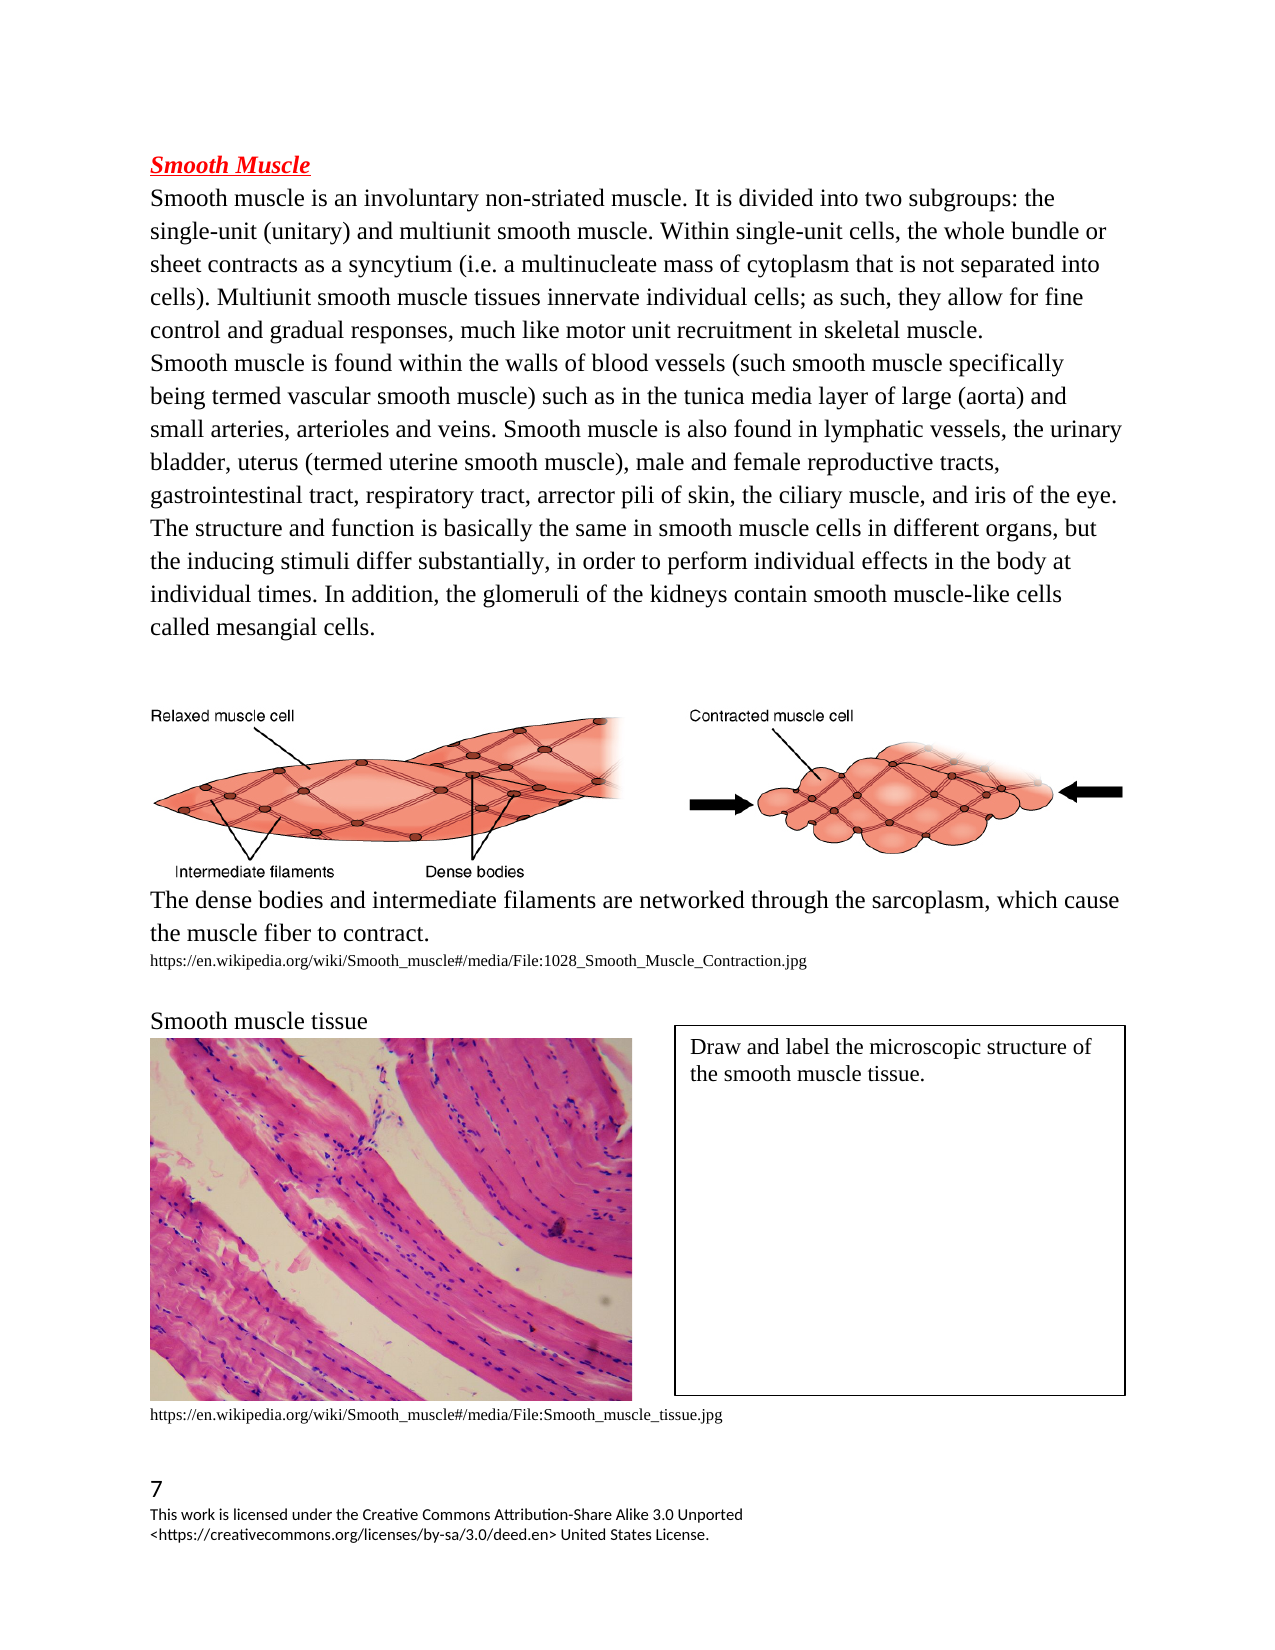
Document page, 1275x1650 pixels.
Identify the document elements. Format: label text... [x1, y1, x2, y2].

text https://en.wikipedia.org/wiki/Smooth_muscle#/media/File:1028_Smooth_Muscle_Contraction.jpg [150, 951, 1125, 970]
text Smooth muscle tissue [150, 1006, 1125, 1034]
text https://en.wikipedia.org/wiki/Smooth_muscle#/media/File:Smooth_muscle_tissue.jpg [150, 1405, 1125, 1424]
picture [150, 1038, 633, 1401]
text The dense bodies and intermediate filaments are networked through the sarcoplasm, which cause the muscle fiber to contract. [150, 885, 1125, 947]
text Smooth muscle is an involuntary non-striated muscle. It is divided into two subgroups: the single-unit (unitary) and multiunit smooth muscle. Within single-unit cells, the whole bundle or sheet contracts as a syncytium (i.e. a multinucleate mass of cytoplasm that is not separated into cells). Multiunit smooth muscle tissues innervate individual cells; as such, they allow for fine control and gradual responses, much like motor unit recruitment in skeletal muscle. [150, 183, 1125, 344]
text Smooth Muscle [150, 150, 1125, 179]
picture [150, 678, 1125, 881]
text Smooth muscle is found within the walls of blood vessels (such smooth muscle specifically being termed vascular smooth muscle) such as in the tunica media layer of large (aorta) and small arteries, arterioles and veins. Smooth muscle is also found in lymphatic vessels, the urinary bladder, uterus (termed uterine smooth muscle), male and female reproductive tracts, gastrointestinal tract, respiratory tract, arrector pili of skin, the ciliary muscle, and iris of the eye. The structure and function is basically the same in smooth muscle cells in different organs, but the inducing stimuli differ substantially, in order to perform individual effects in the body at individual times. In addition, the glomeruli of the kidneys contain smooth muscle-like cells called mesangial cells. [150, 348, 1125, 641]
